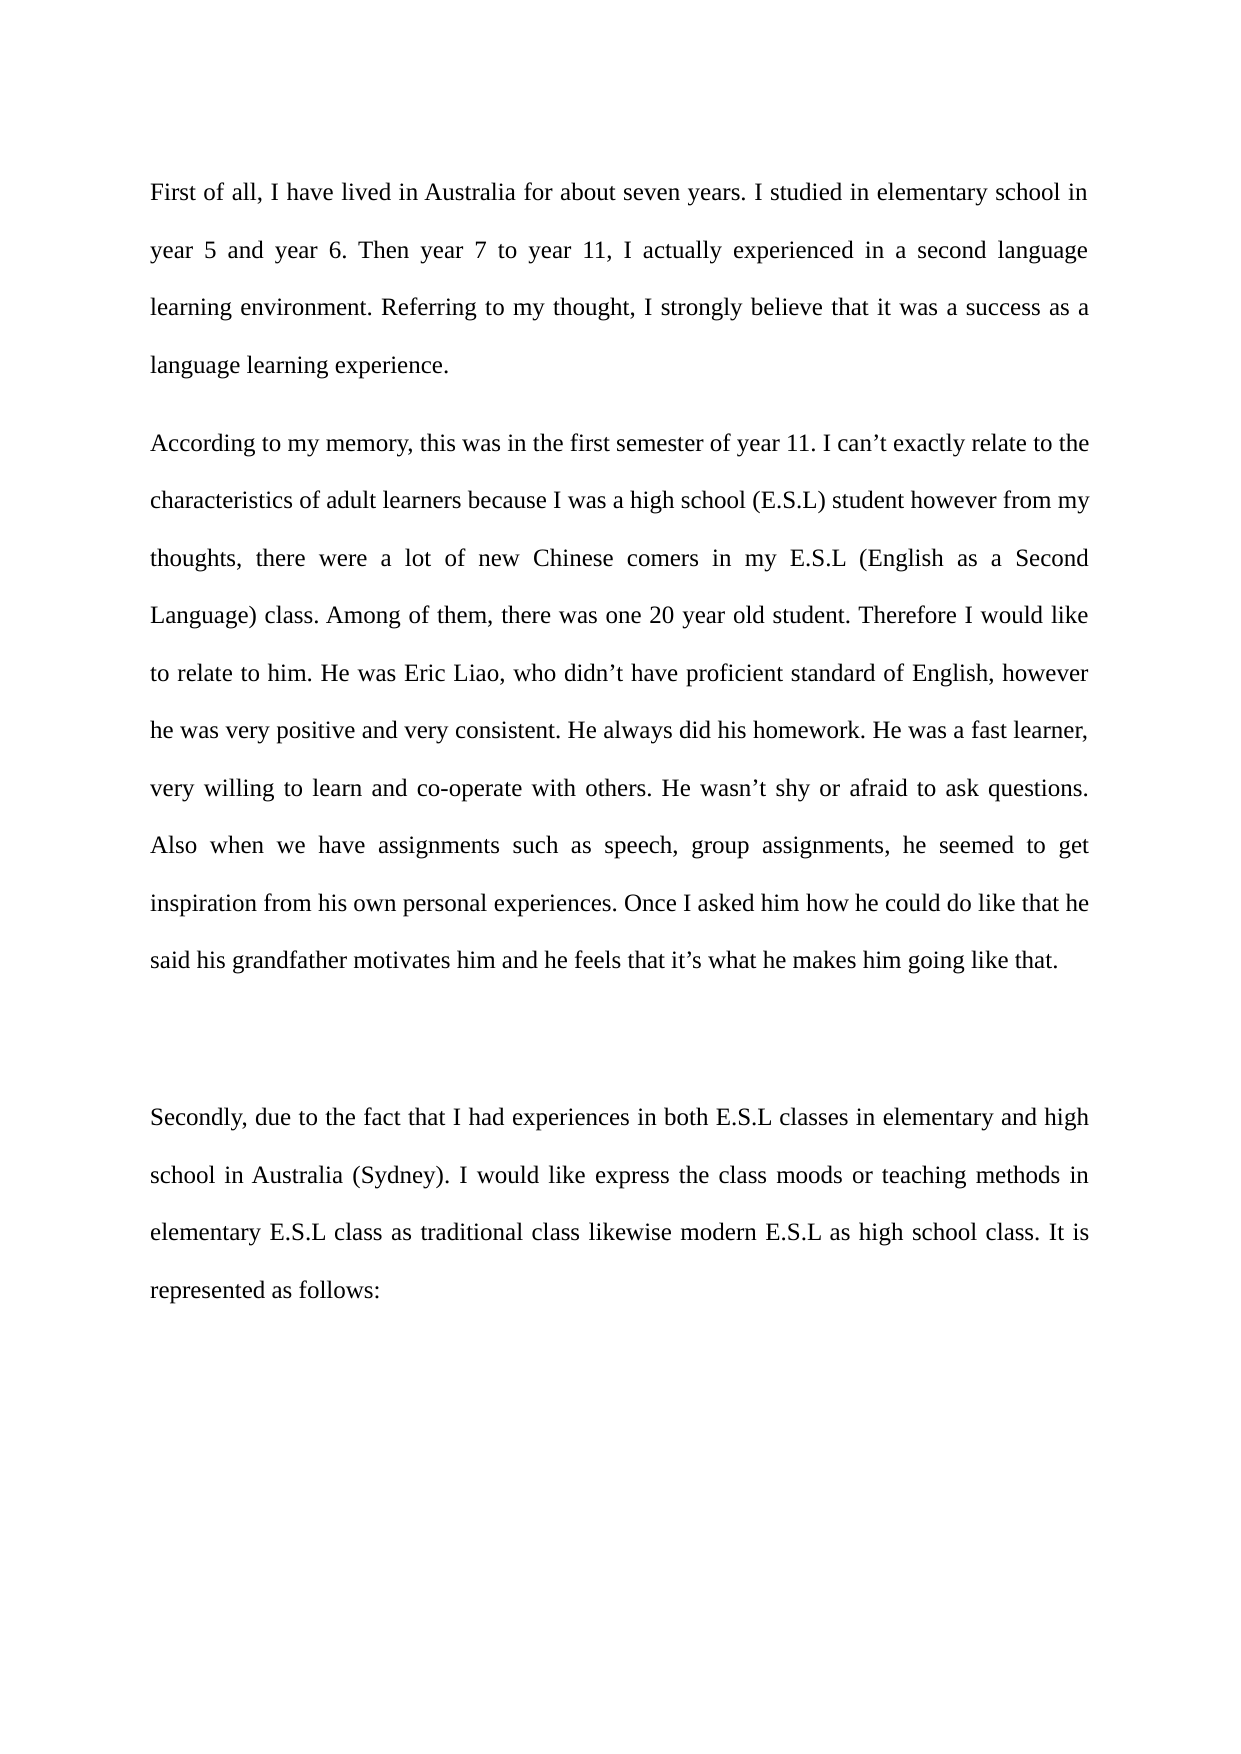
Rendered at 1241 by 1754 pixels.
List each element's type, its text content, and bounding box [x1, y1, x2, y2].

text Secondly, due to the fact that I had experiences in both E.S.L classes in elementary and high school in Australia (Sydney). I would like express the class moods or teaching methods in elementary E.S.L class as traditional class likewise modern E.S.L as high school class. It is represented as follows: [150, 1102, 1090, 1303]
text First of all, I have lived in Australia for about seven years. I studied in elementary school in year 5 and year 6. Then year 7 to year 11, I actually experienced in a second language learning environment. Referring to my thought, I strongly believe that it was a success as a language learning experience. [150, 177, 1090, 378]
text According to my memory, this was in the first semester of year 11. I can’t exactly relate to the characteristics of adult learners because I was a high school (E.S.L) student however from my thoughts, there were a lot of new Chinese comers in my E.S.L (English as a Second Language) class. Among of them, there was one 20 year old student. Therefore I would like to relate to him. He was Eric Liao, who didn’t have proficient standard of English, however he was very positive and very consistent. He always did his homework. He was a fast learner, very willing to learn and co-operate with others. He wasn’t shy or afraid to ask questions. Also when we have assignments such as speech, group assignments, he seemed to get inspiration from his own personal experiences. Once I asked him how he could do like that he said his grandfather motivates him and he feels that it’s what he makes him going like that. [150, 428, 1090, 974]
